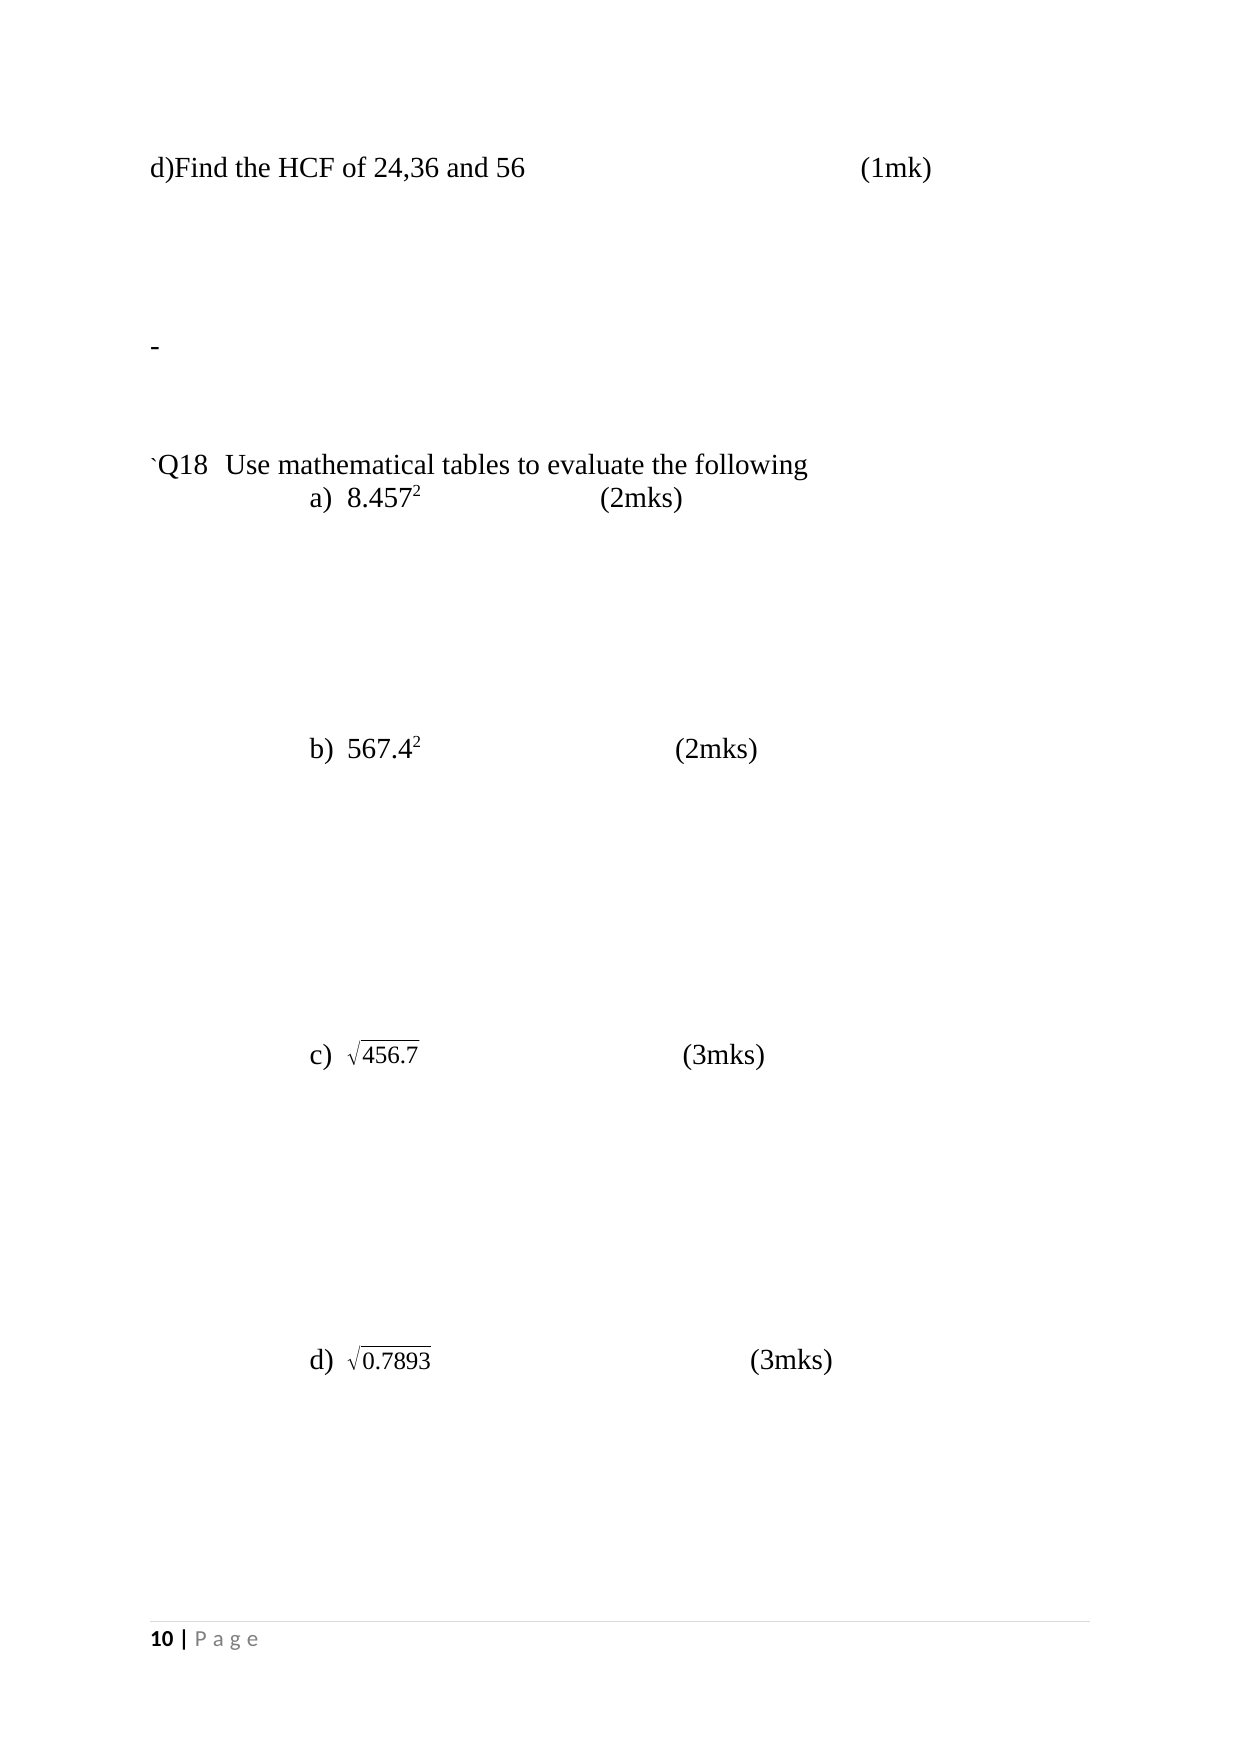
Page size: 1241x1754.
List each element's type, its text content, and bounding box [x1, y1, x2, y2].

text `Q18 Use mathematical tables to evaluate the following [150, 447, 1090, 480]
list (3mks) [309, 1342, 1090, 1376]
text - [150, 328, 1090, 362]
list 8.4572 (2mks) [309, 480, 1090, 514]
text d)Find the HCF of 24,36 and 56 (1mk) [150, 150, 1090, 183]
list 567.42 (2mks) [309, 731, 1090, 765]
list (3mks) [309, 1037, 1090, 1070]
